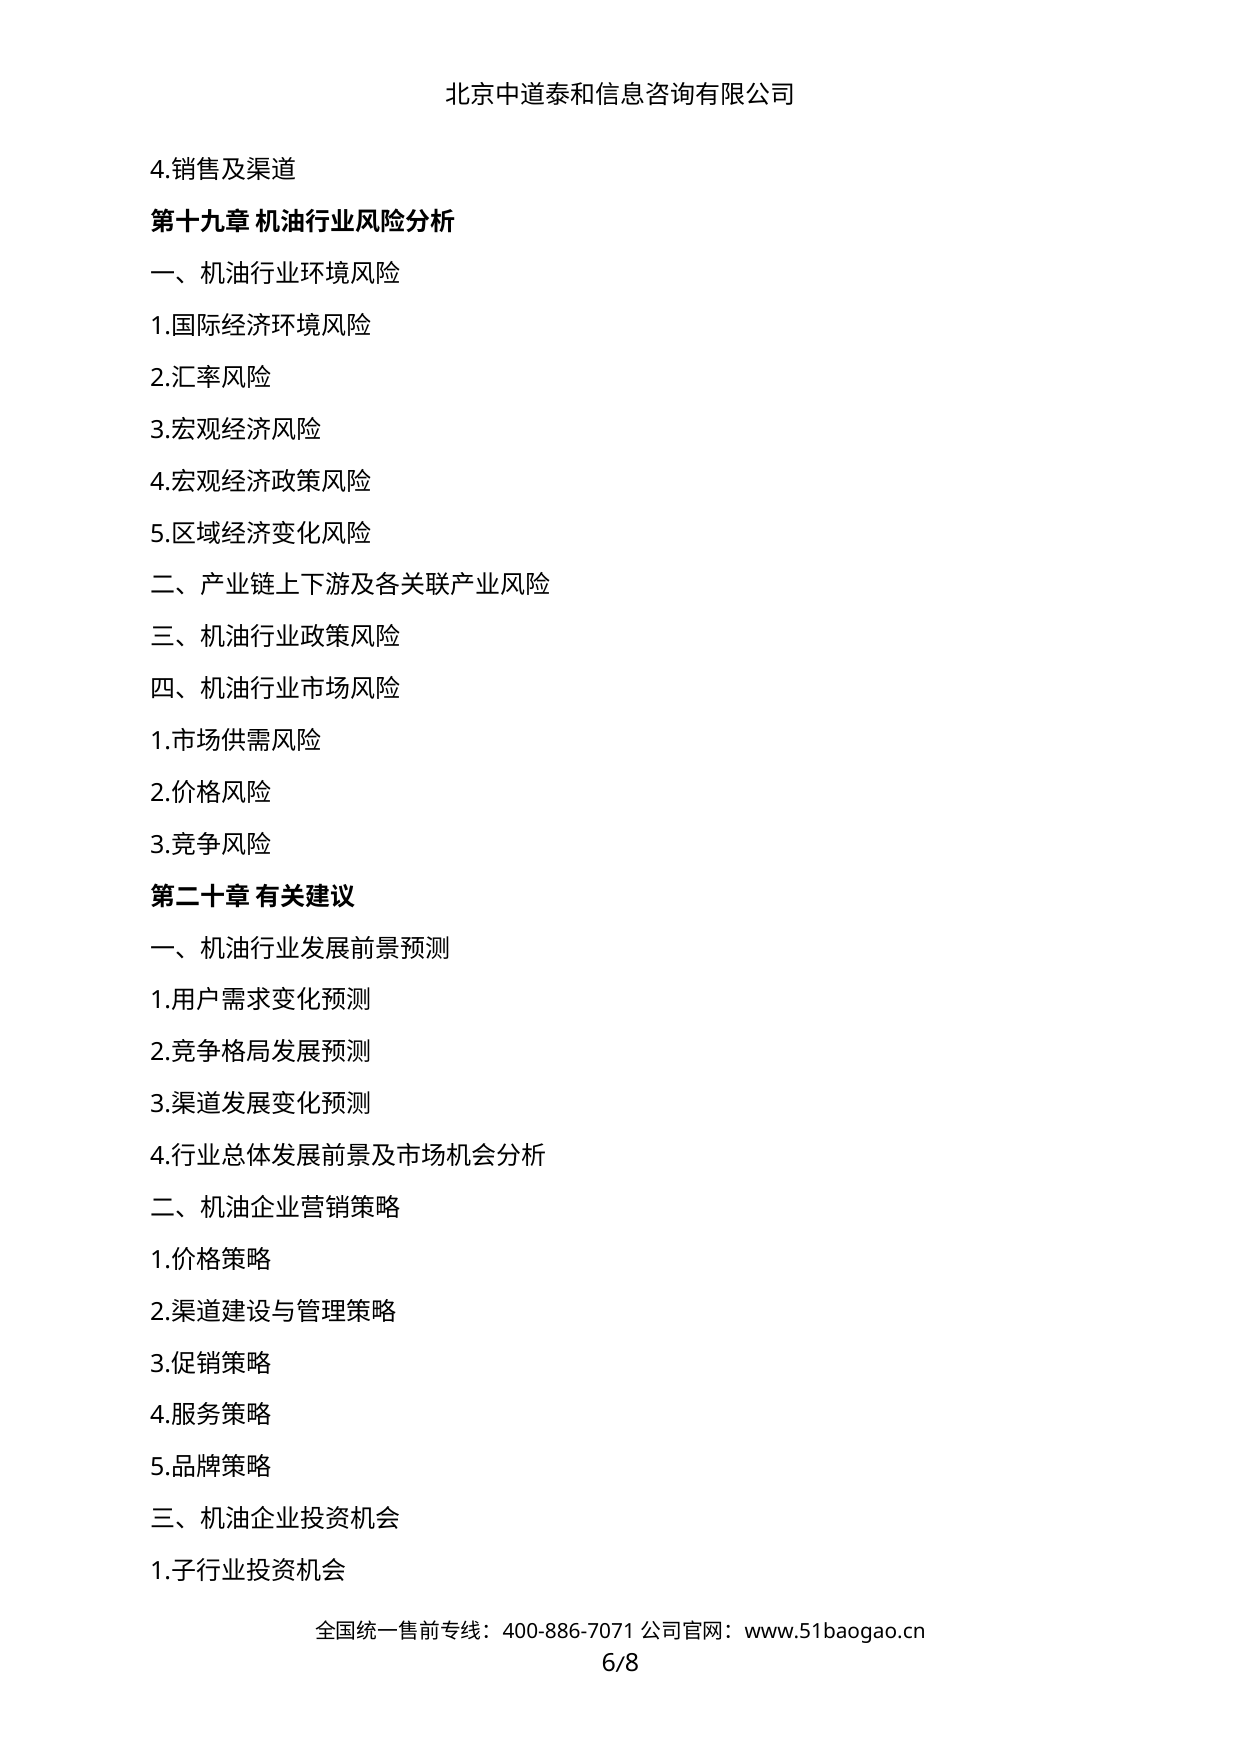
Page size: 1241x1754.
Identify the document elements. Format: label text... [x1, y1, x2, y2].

text 5.品牌策略 [150, 1447, 1090, 1483]
text 第十九章 机油行业风险分析 [150, 202, 1090, 238]
text 3.渠道发展变化预测 [150, 1084, 1090, 1120]
text 4.服务策略 [150, 1395, 1090, 1431]
text 二、产业链上下游及各关联产业风险 [150, 565, 1090, 601]
text 5.区域经济变化风险 [150, 513, 1090, 549]
text 一、机油行业发展前景预测 [150, 928, 1090, 964]
text 第二十章 有关建议 [150, 876, 1090, 912]
text 2.汇率风险 [150, 357, 1090, 394]
text 四、机油行业市场风险 [150, 669, 1090, 705]
text 2.竞争格局发展预测 [150, 1032, 1090, 1068]
text 3.竞争风险 [150, 824, 1090, 861]
text 2.渠道建设与管理策略 [150, 1291, 1090, 1327]
text 1.市场供需风险 [150, 721, 1090, 757]
text 三、机油行业政策风险 [150, 617, 1090, 653]
text 4.销售及渠道 [150, 150, 1090, 186]
text 三、机油企业投资机会 [150, 1499, 1090, 1535]
text 1.用户需求变化预测 [150, 980, 1090, 1016]
text 二、机油企业营销策略 [150, 1187, 1090, 1224]
text 4.宏观经济政策风险 [150, 461, 1090, 497]
text 2.价格风险 [150, 772, 1090, 809]
text 3.宏观经济风险 [150, 409, 1090, 446]
text 1.国际经济环境风险 [150, 306, 1090, 342]
text 一、机油行业环境风险 [150, 254, 1090, 290]
text 4.行业总体发展前景及市场机会分析 [150, 1136, 1090, 1172]
text 1.子行业投资机会 [150, 1551, 1090, 1587]
text 1.价格策略 [150, 1239, 1090, 1276]
text 3.促销策略 [150, 1343, 1090, 1379]
